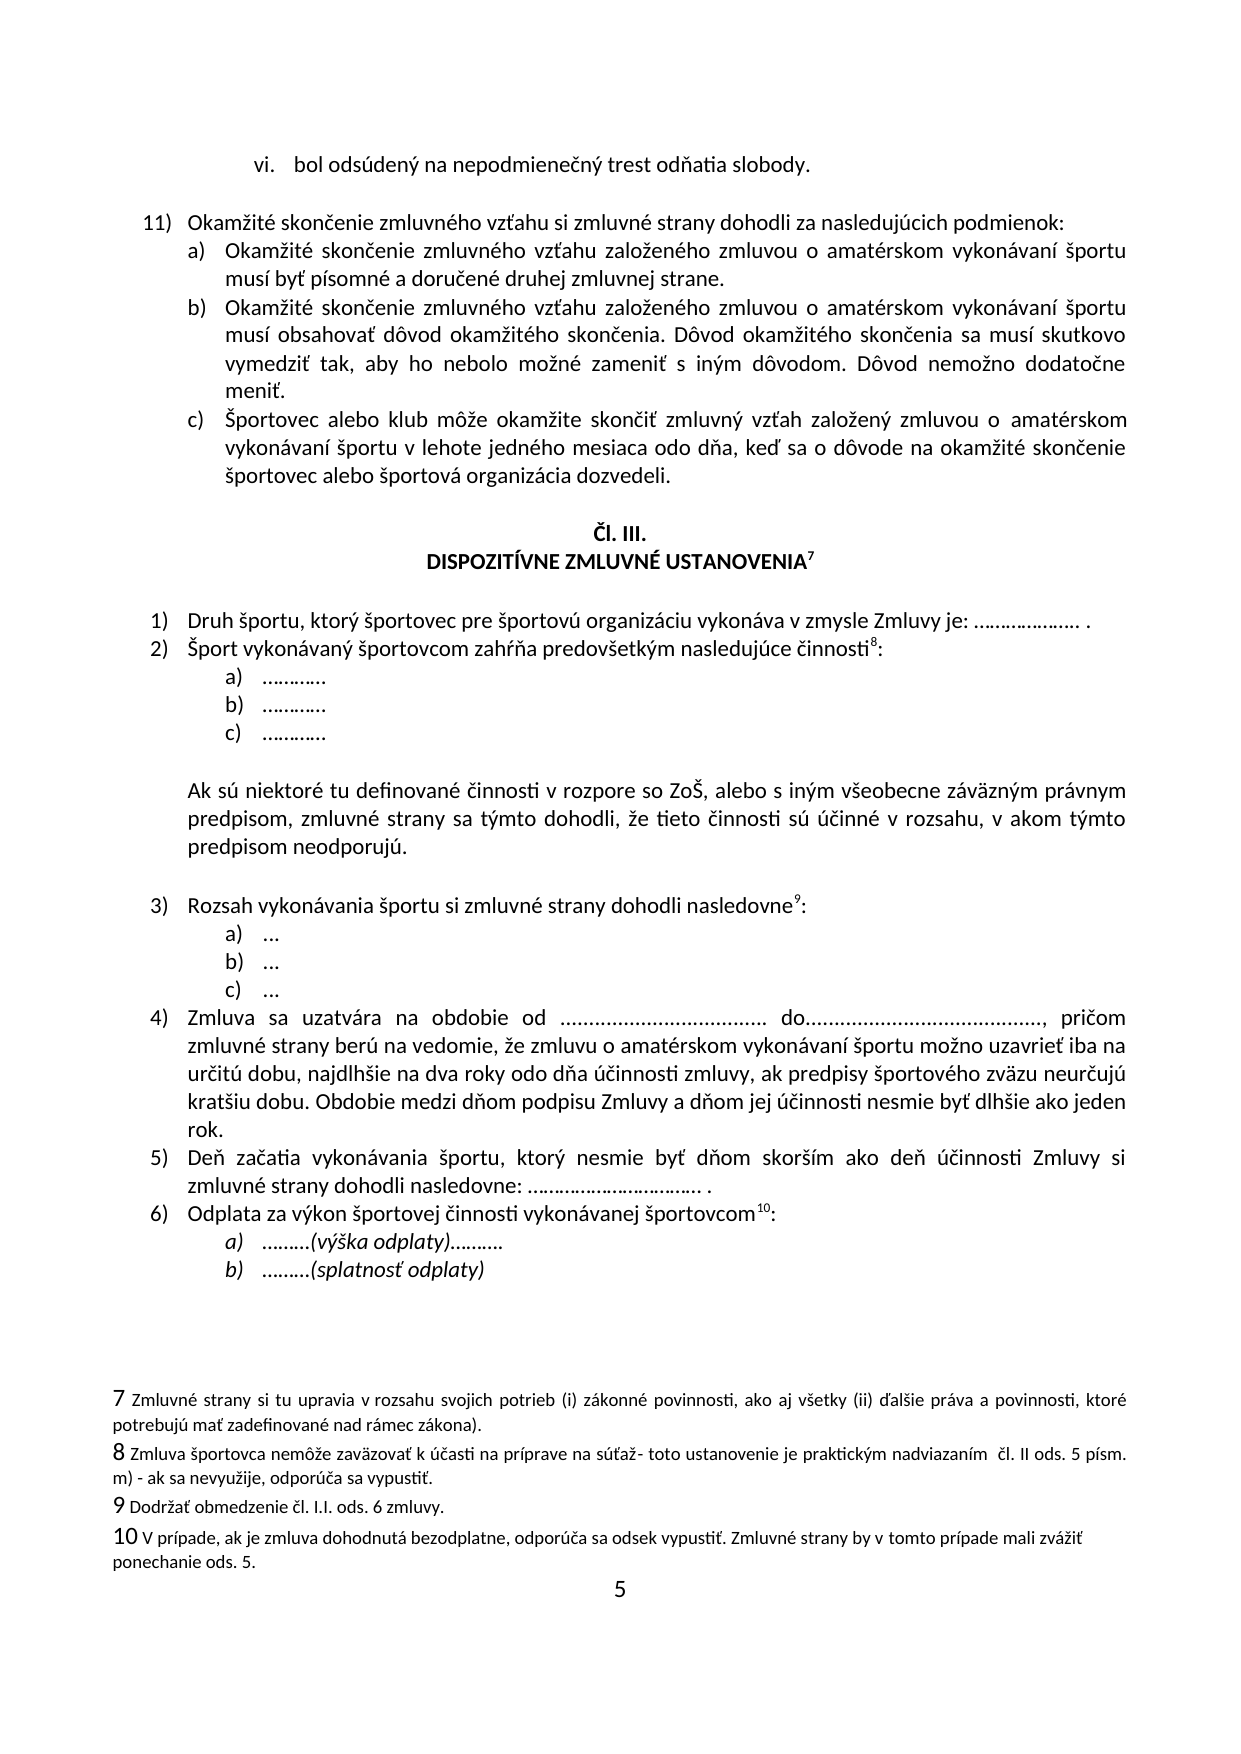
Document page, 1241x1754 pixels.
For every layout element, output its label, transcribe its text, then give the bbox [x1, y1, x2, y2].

list Zmluva sa uzatvára na obdobie od .................................... do........................................., pričom zmluvné strany berú na vedomie, že zmluvu o amatérskom vykonávaní športu možno uzavrieť iba na určitú dobu, najdlhšie na dva roky odo dňa účinnosti zmluvy, ak predpisy športového zväzu neurčujú kratšiu dobu. Obdobie medzi dňom podpisu Zmluvy a dňom jej účinnosti nesmie byť dlhšie ako jeden rok. [150, 1003, 1128, 1143]
text Čl. III. [112, 519, 1128, 547]
text DISPOZITÍVNE ZMLUVNÉ USTANOVENIA [112, 547, 1128, 575]
list Šport vykonávaný športovcom zahŕňa predovšetkým nasledujúce činnosti: [150, 634, 1128, 662]
list ... [225, 975, 1128, 1003]
list ………(splatnosť odplaty) [225, 1255, 1128, 1283]
list Deň začatia vykonávania športu, ktorý nesmie byť dňom skorším ako deň účinnosti Zmluvy si zmluvné strany dohodli nasledovne: …………………………… . [150, 1143, 1128, 1199]
list Odplata za výkon športovej činnosti vykonávanej športovcom: [150, 1199, 1128, 1227]
list ... [225, 947, 1128, 975]
list ………… [225, 690, 1128, 718]
list Okamžité skončenie zmluvného vzťahu založeného zmluvou o amatérskom vykonávaní športu musí byť písomné a doručené druhej zmluvnej strane. [187, 237, 1128, 293]
list ... [225, 919, 1128, 947]
list bol odsúdený na nepodmienečný trest odňatia slobody. [275, 150, 1128, 178]
list Športovec alebo klub môže okamžite skončiť zmluvný vzťah založený zmluvou o amatérskom vykonávaní športu v lehote jedného mesiaca odo dňa, keď sa o dôvode na okamžité skončenie športovec alebo športová organizácia dozvedeli. [187, 405, 1128, 489]
list Okamžité skončenie zmluvného vzťahu si zmluvné strany dohodli za nasledujúcich podmienok: [142, 208, 1128, 237]
list ………… [225, 662, 1128, 690]
text Ak sú niektoré tu definované činnosti v rozpore so ZoŠ, alebo s iným všeobecne záväzným právnym predpisom, zmluvné strany sa týmto dohodli, že tieto činnosti sú účinné v rozsahu, v akom týmto predpisom neodporujú. [187, 776, 1128, 861]
list Druh športu, ktorý športovec pre športovú organizáciu vykonáva v zmysle Zmluvy je: ……………….. . [150, 606, 1128, 634]
list ………… [225, 718, 1128, 746]
list Okamžité skončenie zmluvného vzťahu založeného zmluvou o amatérskom vykonávaní športu musí obsahovať dôvod okamžitého skončenia. Dôvod okamžitého skončenia sa musí skutkovo vymedziť tak, aby ho nebolo možné zameniť s iným dôvodom. Dôvod nemožno dodatočne meniť. [187, 293, 1128, 405]
list Rozsah vykonávania športu si zmluvné strany dohodli nasledovne: [150, 891, 1128, 919]
list ………(výška odplaty)………. [225, 1227, 1128, 1255]
